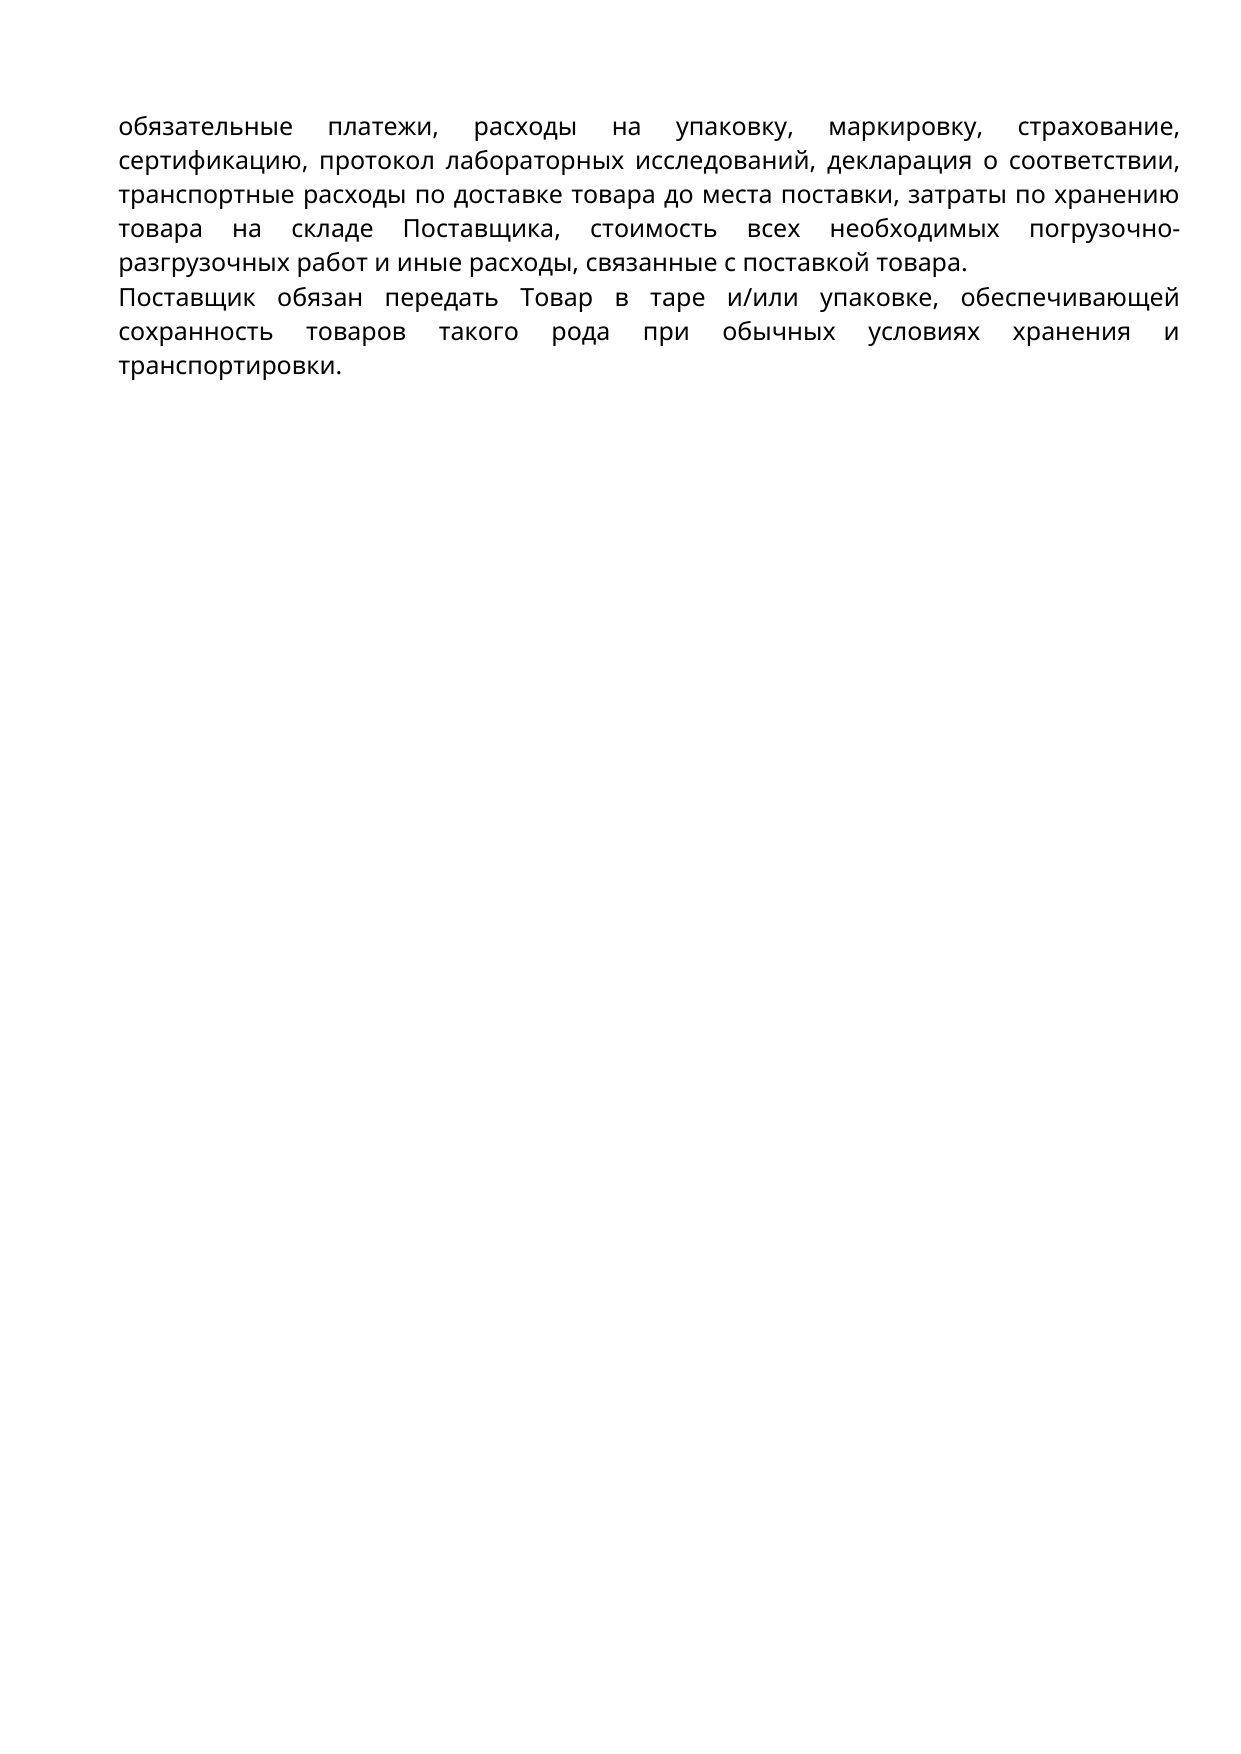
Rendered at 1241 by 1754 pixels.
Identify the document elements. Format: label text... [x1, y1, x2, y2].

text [118, 109, 1181, 279]
text Поставщик обязан передать Товар в таре и/или упаковке, обеспечивающей сохранность товаров такого рода при обычных условиях хранения и транспортировки. [118, 279, 1181, 381]
